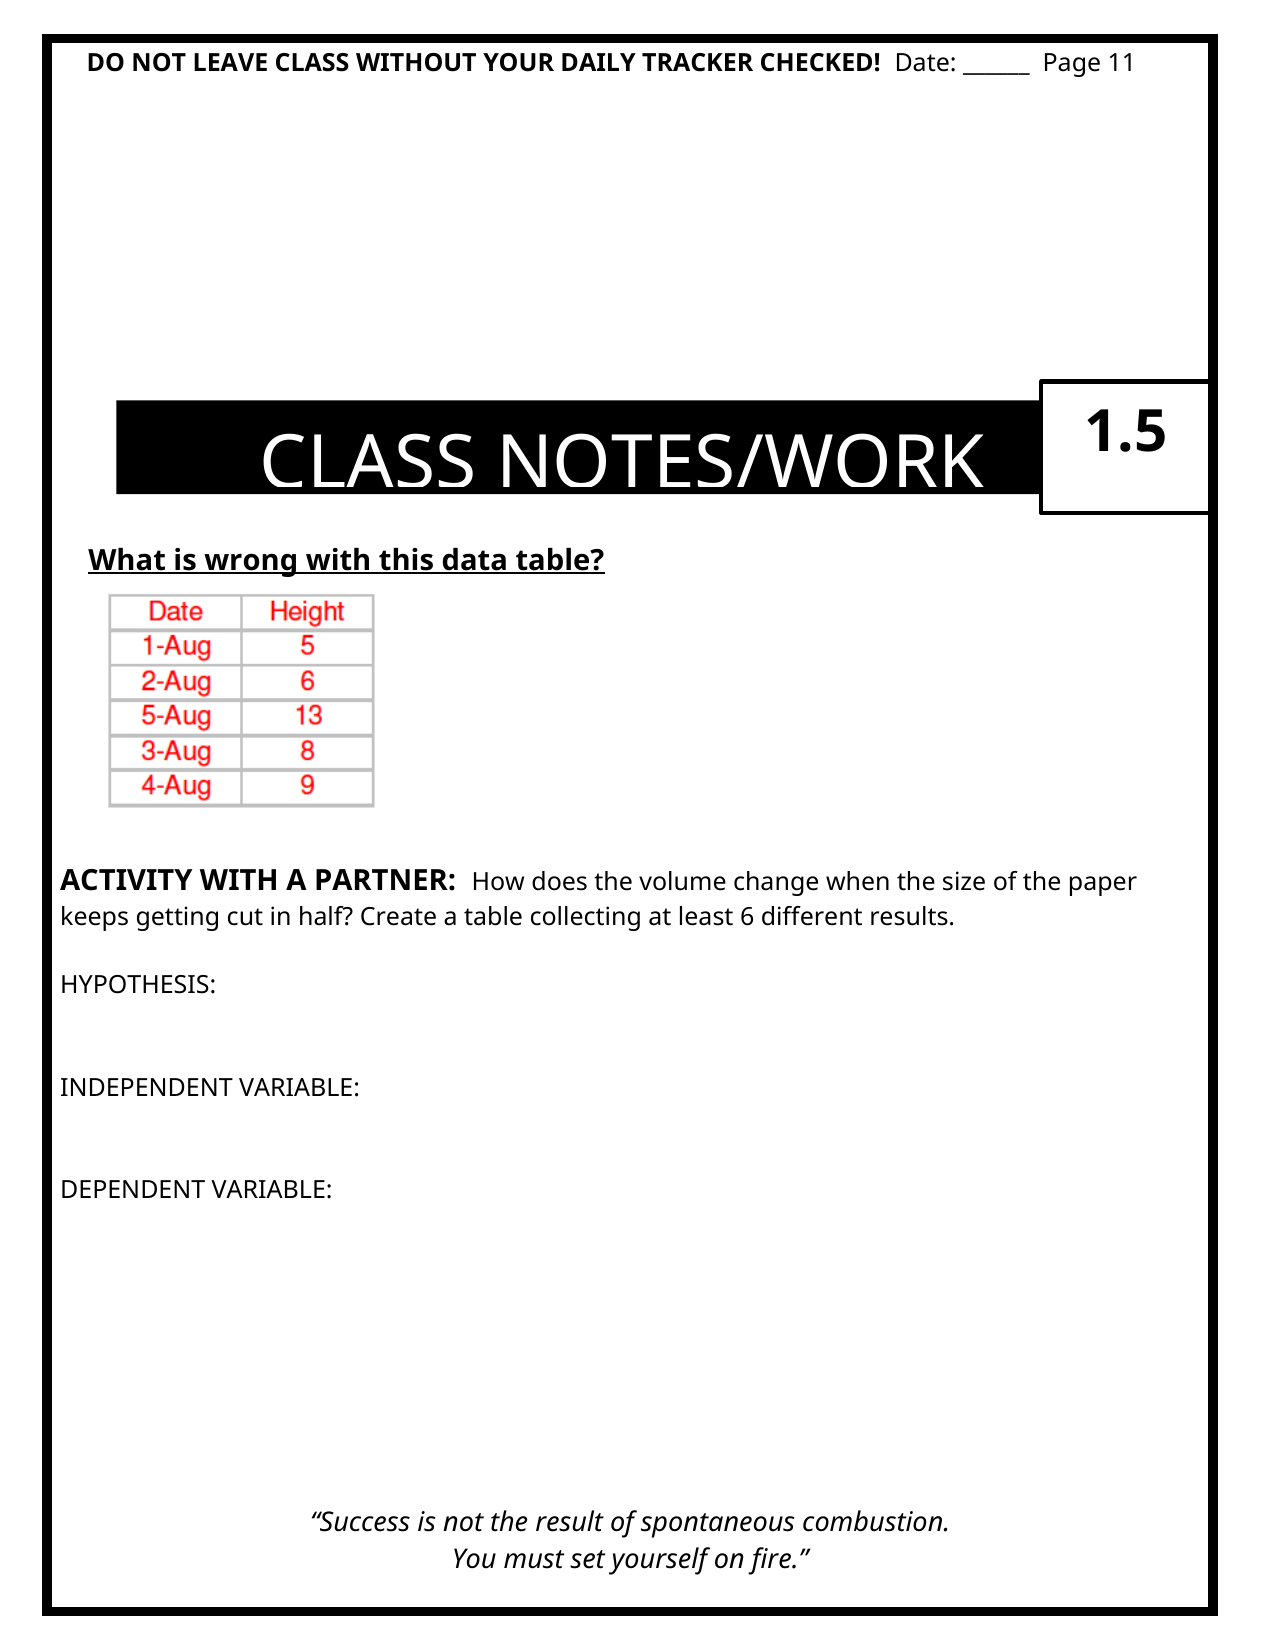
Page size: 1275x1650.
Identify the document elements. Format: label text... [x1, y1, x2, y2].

picture [88, 578, 394, 820]
text INDEPENDENT VARIABLE: [60, 1069, 1200, 1103]
text ACTIVITY WITH A PARTNER: How does the volume change when the size of the paper keeps getting cut in half? Create a table collecting at least 6 different results. [60, 859, 1200, 933]
text What is wrong with this data table? [88, 539, 1200, 578]
text HYPOTHESIS: [60, 967, 1200, 1001]
text DEPENDENT VARIABLE: [60, 1171, 1200, 1205]
